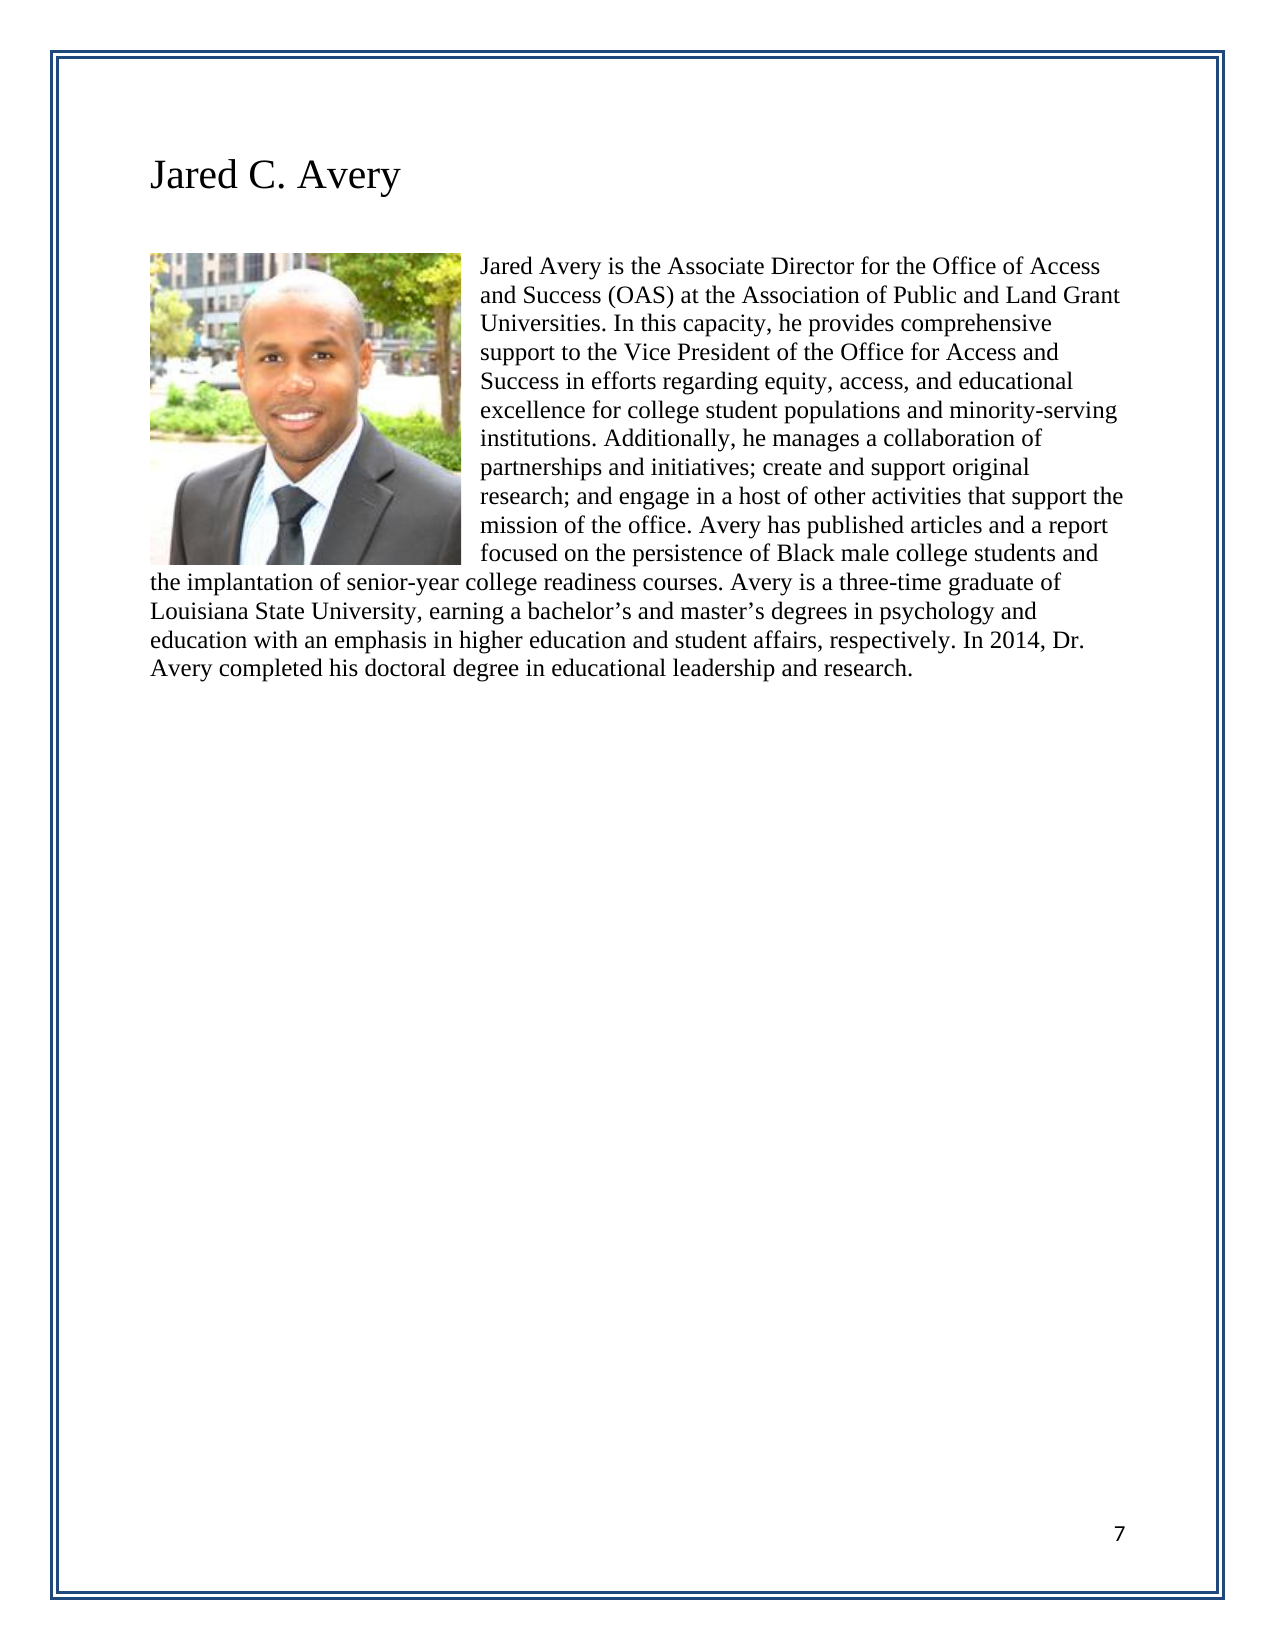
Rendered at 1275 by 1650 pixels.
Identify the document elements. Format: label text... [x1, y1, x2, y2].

subtitle Jared C. Avery [150, 150, 1125, 198]
text Jared Avery is the Associate Director for the Office of Access and Success (OAS) at the Association of Public and Land Grant Universities. In this capacity, he provides comprehensive support to the Vice President of the Office for Access and Success in efforts regarding equity, access, and educational excellence for college student populations and minority-serving institutions. Additionally, he manages a collaboration of partnerships and initiatives; create and support original research; and engage in a host of other activities that support the mission of the office. Avery has published articles and a report focused on the persistence of Black male college students and the implantation of senior-year college readiness courses. Avery is a three-time graduate of Louisiana State University, earning a bachelor’s and master’s degrees in psychology and education with an emphasis in higher education and student affairs, respectively. In 2014, Dr. Avery completed his doctoral degree in educational leadership and research. [150, 251, 1125, 682]
picture [150, 253, 462, 565]
